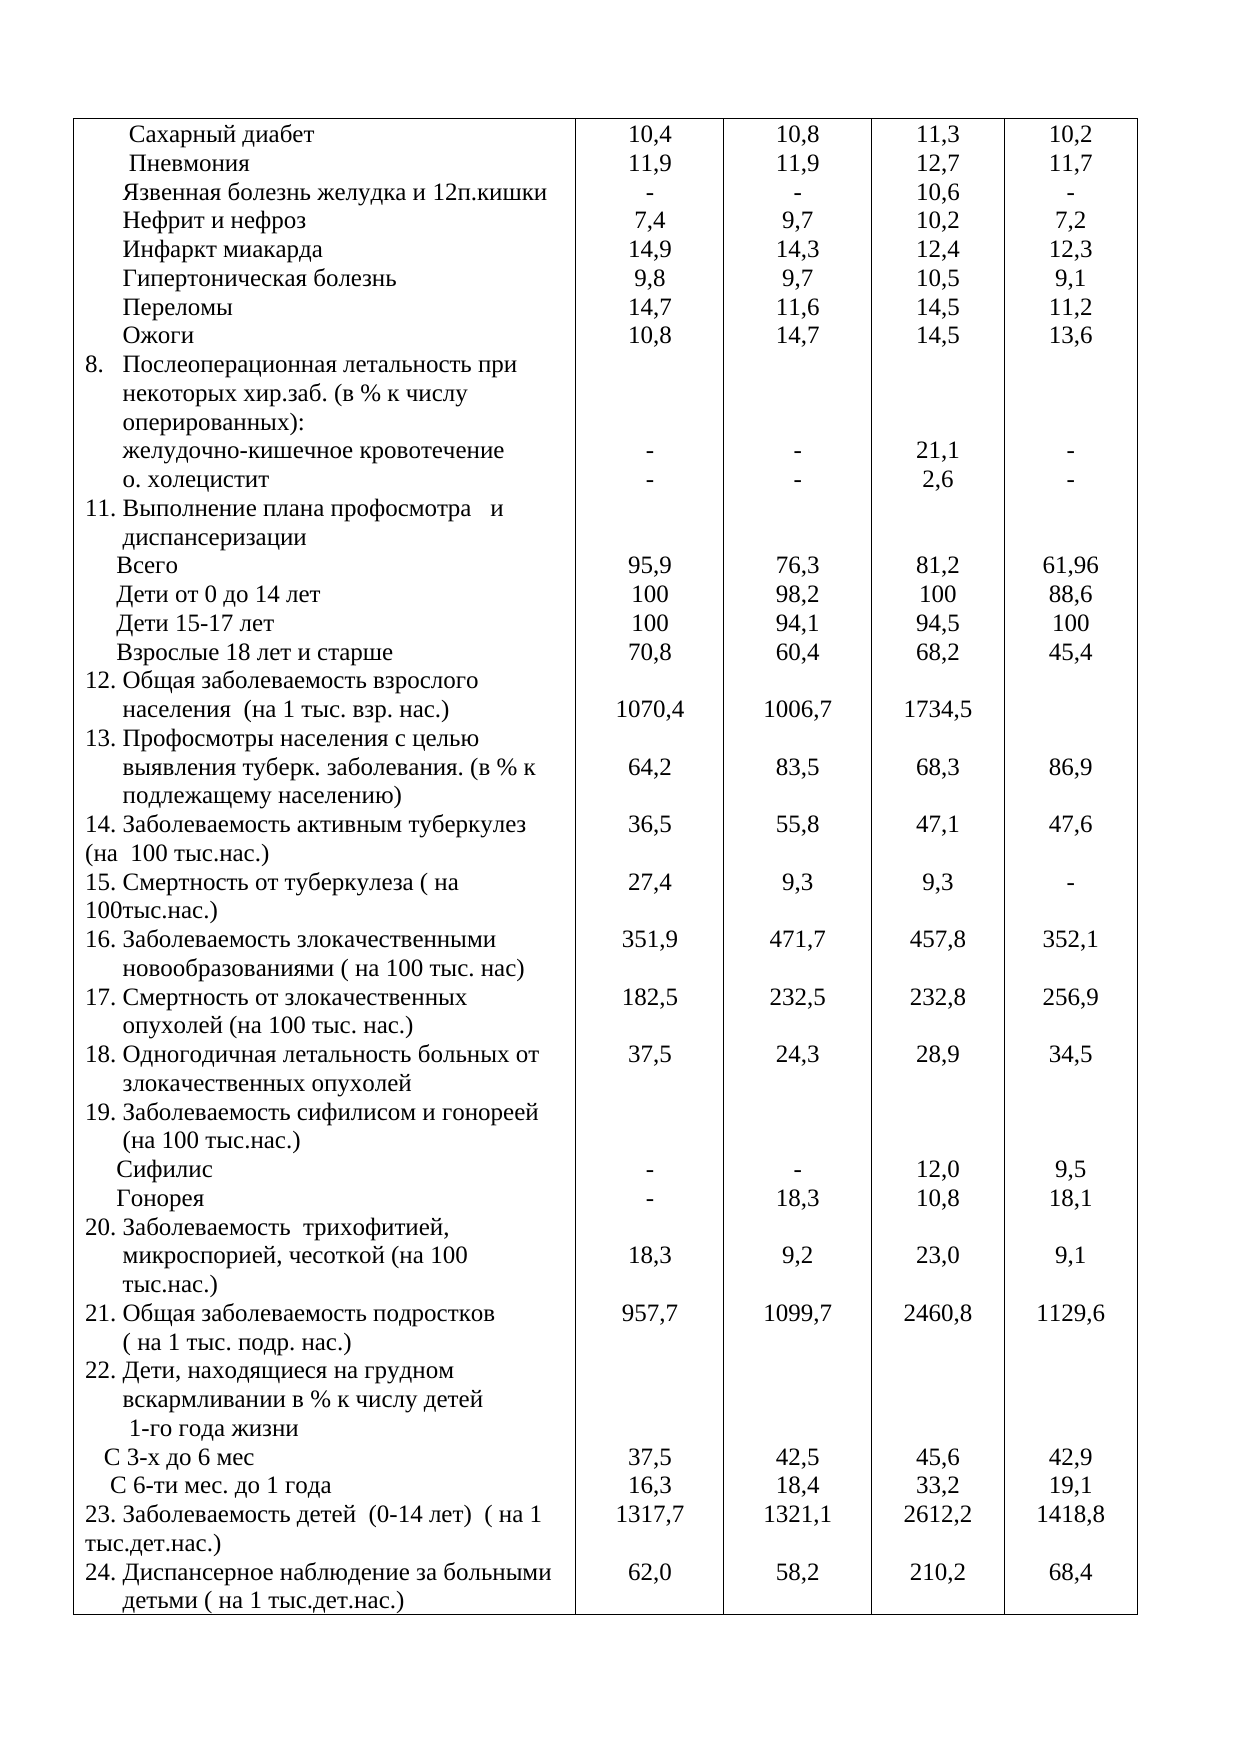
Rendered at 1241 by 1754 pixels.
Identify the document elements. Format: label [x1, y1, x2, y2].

table_cell [1005, 119, 1137, 1614]
table_cell [576, 119, 723, 1614]
table_cell [724, 119, 871, 1614]
table_cell [74, 119, 575, 1614]
table_cell [872, 119, 1004, 1614]
